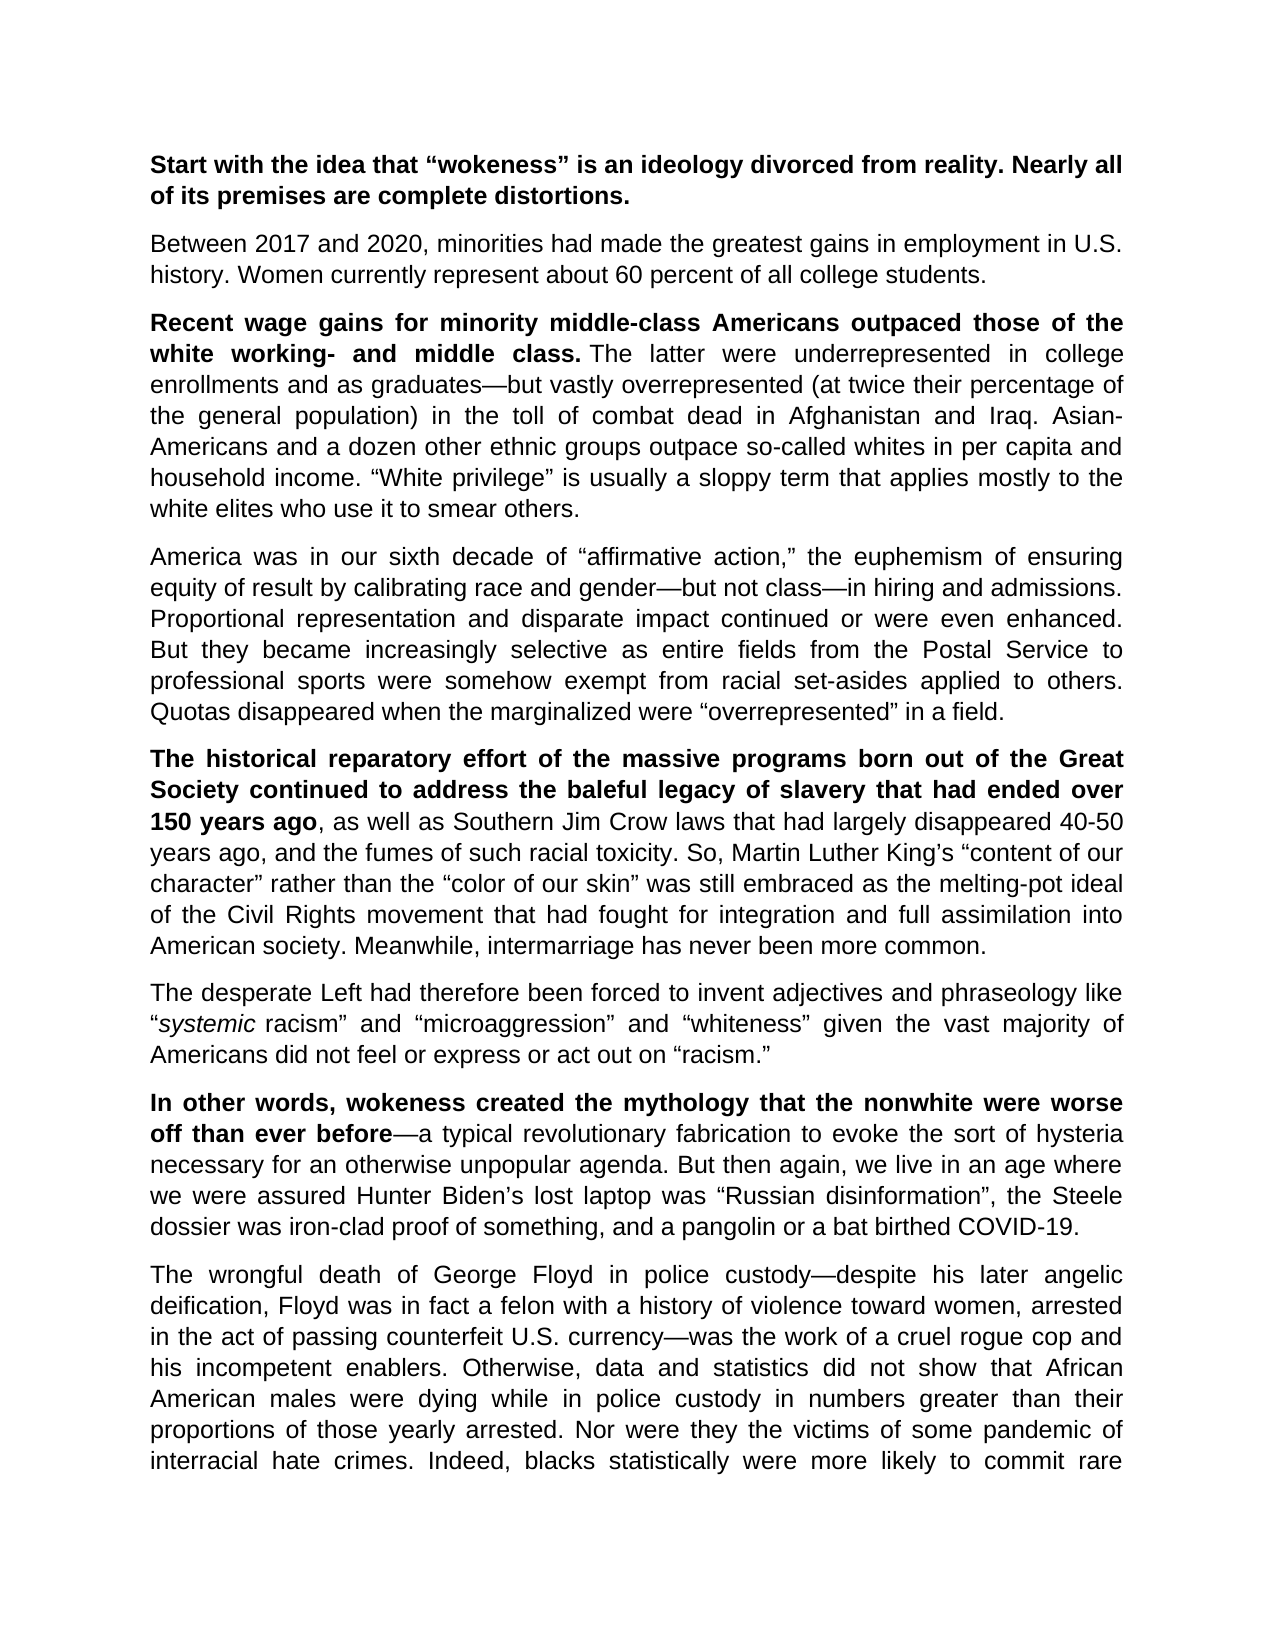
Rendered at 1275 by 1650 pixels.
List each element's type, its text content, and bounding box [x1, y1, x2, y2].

text Between 2017 and 2020, minorities had made the greatest gains in employment in U.S. history. Women currently represent about 60 percent of all college students. [150, 229, 1125, 288]
text The historical reparatory effort of the massive programs born out of the Great Society continued to address the baleful legacy of slavery that had ended over 150 years ago, as well as Southern Jim Crow laws that had largely disappeared 40-50 years ago, and the fumes of such racial toxicity. So, Martin Luther King’s “content of our character” rather than the “color of our skin” was still embraced as the melting-pot ideal of the Civil Rights movement that had fought for integration and full assimilation into American society. Meanwhile, intermarriage has never been more common. [150, 744, 1125, 959]
text In other words, wokeness created the mythology that the nonwhite were worse off than ever before—a typical revolutionary fabrication to evoke the sort of hysteria necessary for an otherwise unpopular agenda. But then again, we live in an age where we were assured Hunter Biden’s lost laptop was “Russian disinformation”, the Steele dossier was iron-clad proof of something, and a pangolin or a bat birthed COVID-19. [150, 1088, 1125, 1241]
text Recent wage gains for minority middle-class Americans outpaced those of the white working- and middle class. The latter were underrepresented in college enrollments and as graduates—but vastly overrepresented (at twice their percentage of the general population) in the toll of combat dead in Afghanistan and Iraq. Asian-Americans and a dozen other ethnic groups outpace so-called whites in per capita and household income. “White privilege” is usually a sloppy term that applies mostly to the white elites who use it to smear others. [150, 307, 1125, 522]
text The desperate Left had therefore been forced to invent adjectives and phraseology like “systemic racism” and “microaggression” and “whiteness” given the vast majority of Americans did not feel or express or act out on “racism.” [150, 978, 1125, 1069]
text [150, 1260, 1125, 1475]
text America was in our sixth decade of “affirmative action,” the euphemism of ensuring equity of result by calibrating race and gender—but not class—in hiring and admissions. Proportional representation and disparate impact continued or were even enhanced. But they became increasingly selective as entire fields from the Postal Service to professional sports were somehow exempt from racial set-asides applied to others. Quotas disappeared when the marginalized were “overrepresented” in a field. [150, 541, 1125, 725]
text Start with the idea that “wokeness” is an ideology divorced from reality. Nearly all of its premises are complete distortions. [150, 150, 1125, 210]
